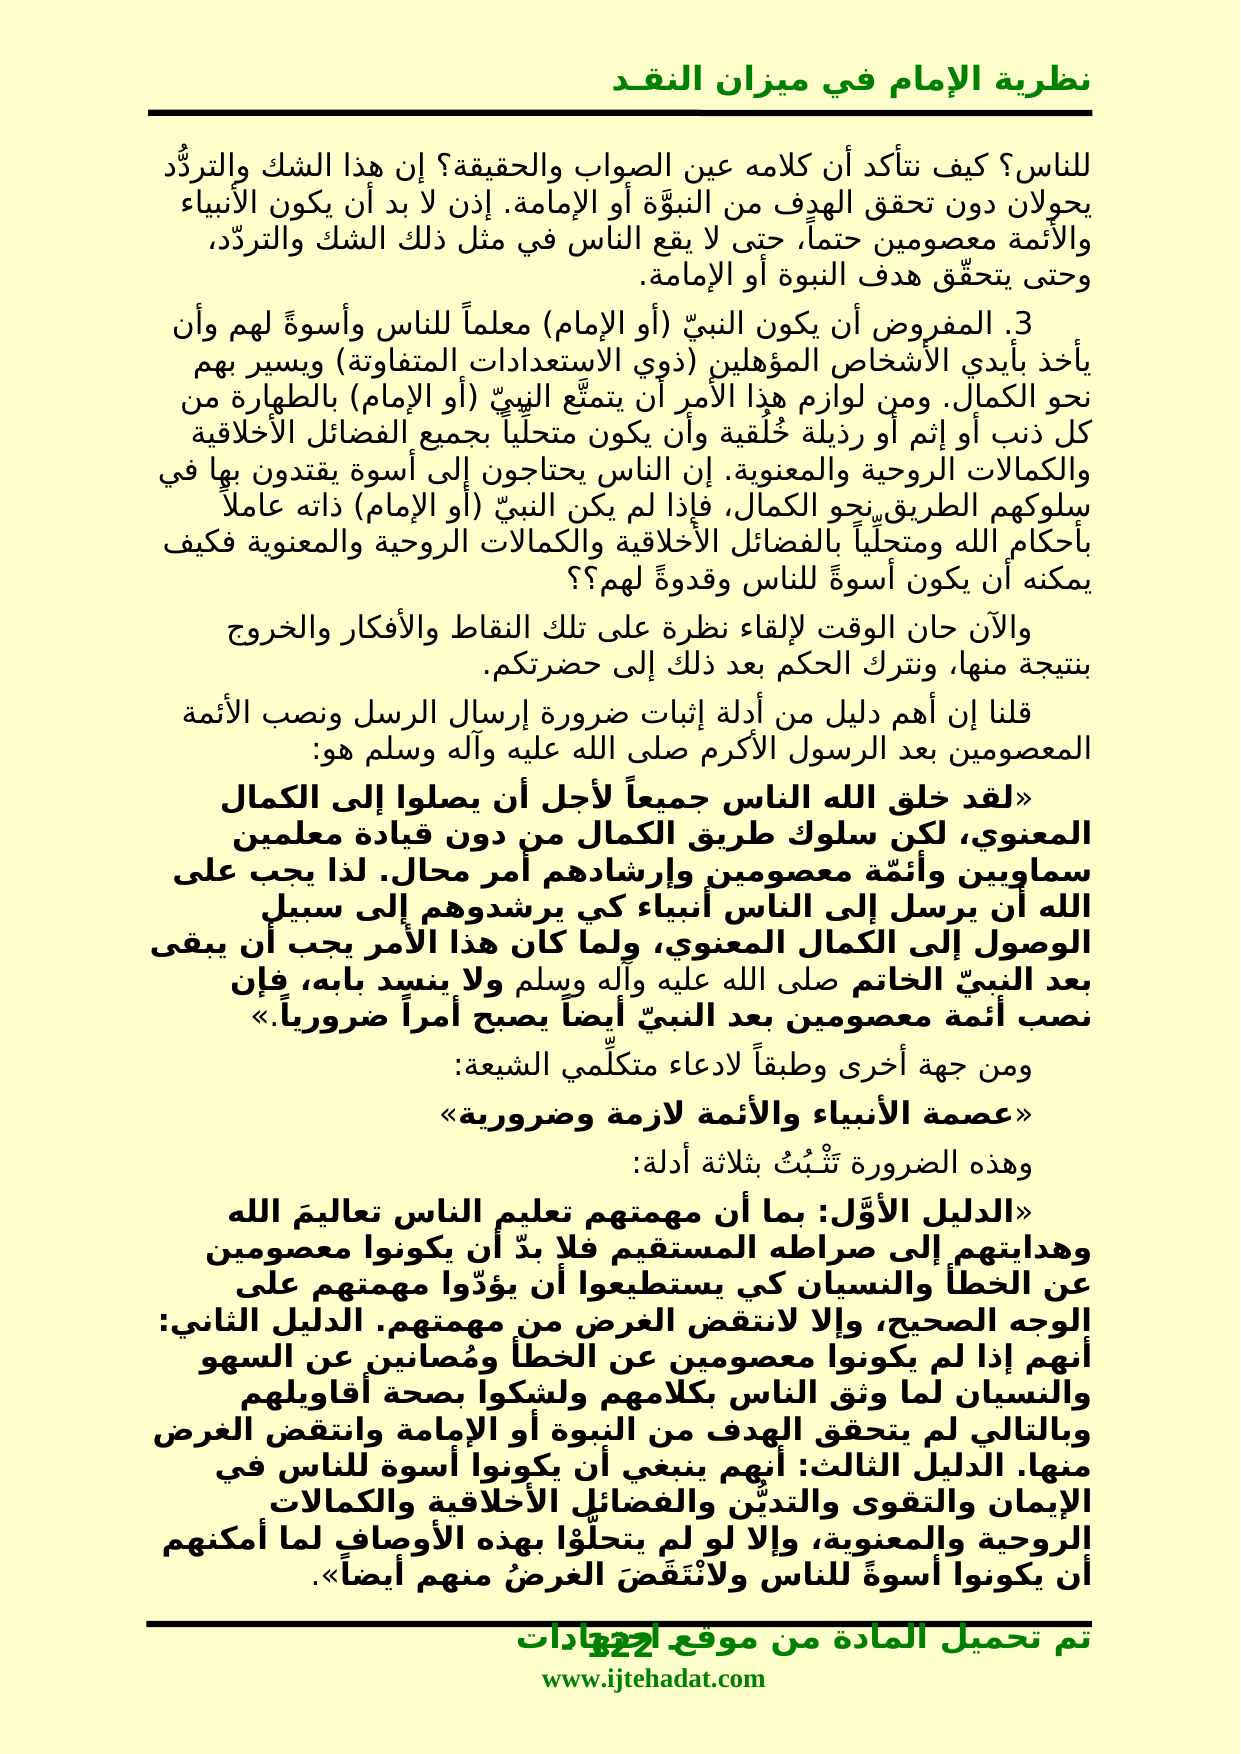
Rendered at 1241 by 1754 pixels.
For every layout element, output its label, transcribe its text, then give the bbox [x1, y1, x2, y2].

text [148, 148, 1092, 293]
text «لقد خلق الله الناس جميعاً لأجل أن يصلوا إلى الكمال المعنوي، لكن سلوك طريق الكمال من دون قيادة معلمين سماويين وأئمّة معصومين وإرشادهم أمر محال. لذا يجب على الله أن يرسل إلى الناس أنبياء كي يرشدوهم إلى سبيل الوصول إلى الكمال المعنوي، ولما كان هذا الأمر يجب أن يبقى بعد النبيّ الخاتم صلى الله عليه وآله وسلم ولا ينسد بابه، فإن نصب أئمة معصومين بعد النبيّ أيضاً يصبح أمراً ضرورياً.» [148, 779, 1092, 1034]
text «عصمة الأنبياء والأئمة لازمة وضرورية» [148, 1095, 1092, 1132]
text 3. المفروض أن يكون النبيّ (أو الإمام) معلماً للناس وأسوةً لهم وأن يأخذ بأيدي الأشخاص المؤهلين (ذوي الاستعدادات المتفاوتة) ويسير بهم نحو الكمال. ومن لوازم هذا الأمر أن يتمتَّع النبيّ (أو الإمام) بالطهارة من كل ذنب أو إثم أو رذيلة خُلُقية وأن يكون متحلِّياً بجميع الفضائل الأخلاقية والكمالات الروحية والمعنوية. إن الناس يحتاجون إلى أسوة يقتدون بها في سلوكهم الطريق نحو الكمال، فإذا لم يكن النبيّ (أو الإمام) ذاته عاملاً بأحكام الله ومتحلِّياً بالفضائل الأخلاقية والكمالات الروحية والمعنوية فكيف يمكنه أن يكون أسوةً للناس وقدوةً لهم؟؟ [148, 306, 1092, 596]
text وهذه الضرورة تَثْـبُتُ بثلاثة أدلة: [148, 1144, 1092, 1180]
text قلنا إن أهم دليل من أدلة إثبات ضرورة إرسال الرسل ونصب الأئمة المعصومين بعد الرسول الأكرم صلى الله عليه وآله وسلم هو: [148, 694, 1092, 767]
text والآن حان الوقت لإلقاء نظرة على تلك النقاط والأفكار والخروج بنتيجة منها، ونترك الحكم بعد ذلك إلى حضرتكم. [148, 609, 1092, 682]
text ومن جهة أخرى وطبقاً لادعاء متكلِّمي الشيعة: [148, 1046, 1092, 1083]
text «الدليل الأوَّل: بما أن مهمتهم تعليم الناس تعاليمَ الله وهدايتهم إلى صراطه المستقيم فلا بدّ أن يكونوا معصومين عن الخطأ والنسيان كي يستطيعوا أن يؤدّوا مهمتهم على الوجه الصحيح، وإلا لانتقض الغرض من مهمتهم. الدليل الثاني: أنهم إذا لم يكونوا معصومين عن الخطأ ومُصانين عن السهو والنسيان لما وثق الناس بكلامهم ولشكوا بصحة أقاويلهم وبالتالي لم يتحقق الهدف من النبوة أو الإمامة وانتقض الغرض منها. الدليل الثالث: أنهم ينبغي أن يكونوا أسوة للناس في الإيمان والتقوى والتديُّن والفضائل الأخلاقية والكمالات الروحية والمعنوية، وإلا لو لم يتحلَّوْا بهذه الأوصاف لما أمكنهم أن يكونوا أسوةً للناس ولانْتَقَضَ الغرضُ منهم أيضاً». [148, 1193, 1092, 1593]
